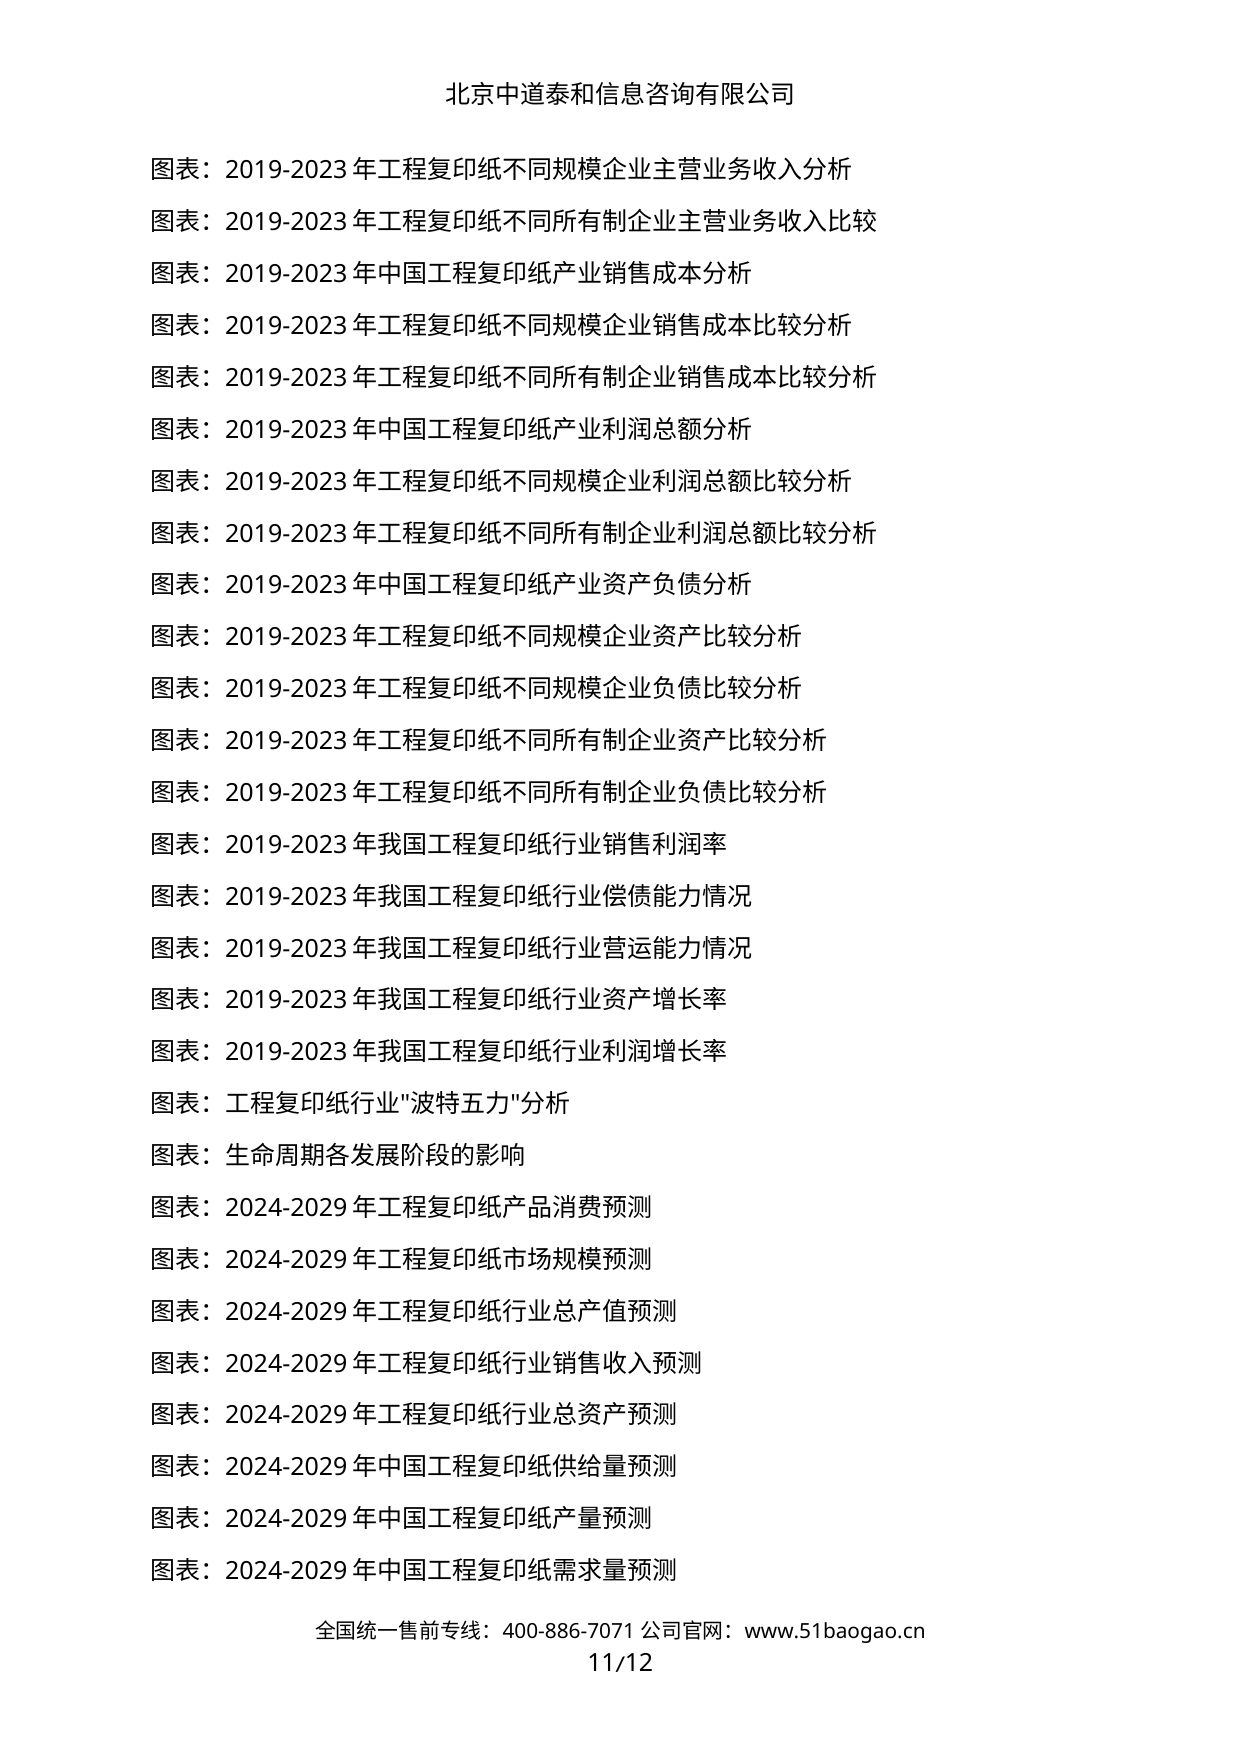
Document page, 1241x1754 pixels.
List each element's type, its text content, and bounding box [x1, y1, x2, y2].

text 图表：2024-2029年工程复印纸行业销售收入预测 [150, 1343, 1090, 1379]
text 图表：2019-2023年工程复印纸不同所有制企业利润总额比较分析 [150, 513, 1090, 549]
text 图表：2019-2023年中国工程复印纸产业资产负债分析 [150, 565, 1090, 601]
text 图表：生命周期各发展阶段的影响 [150, 1136, 1090, 1172]
text 图表：2024-2029年中国工程复印纸产量预测 [150, 1499, 1090, 1535]
text 图表：2019-2023年中国工程复印纸产业利润总额分析 [150, 409, 1090, 446]
text 图表：2019-2023年工程复印纸不同所有制企业资产比较分析 [150, 721, 1090, 757]
text 图表：2019-2023年工程复印纸不同规模企业负债比较分析 [150, 669, 1090, 705]
text 图表：2024-2029年中国工程复印纸需求量预测 [150, 1551, 1090, 1587]
text 图表：2019-2023年中国工程复印纸产业销售成本分析 [150, 254, 1090, 290]
text 图表：2024-2029年中国工程复印纸供给量预测 [150, 1447, 1090, 1483]
text 图表：2019-2023年我国工程复印纸行业营运能力情况 [150, 928, 1090, 964]
text 图表：2019-2023年我国工程复印纸行业资产增长率 [150, 980, 1090, 1016]
text 图表：2019-2023年我国工程复印纸行业利润增长率 [150, 1032, 1090, 1068]
text 图表：工程复印纸行业"波特五力"分析 [150, 1084, 1090, 1120]
text 图表：2019-2023年工程复印纸不同所有制企业主营业务收入比较 [150, 202, 1090, 238]
text 图表：2024-2029年工程复印纸行业总产值预测 [150, 1291, 1090, 1327]
text 图表：2019-2023年工程复印纸不同所有制企业负债比较分析 [150, 772, 1090, 809]
text 图表：2019-2023年工程复印纸不同规模企业资产比较分析 [150, 617, 1090, 653]
text 图表：2019-2023年工程复印纸不同所有制企业销售成本比较分析 [150, 357, 1090, 394]
text 图表：2024-2029年工程复印纸行业总资产预测 [150, 1395, 1090, 1431]
text 图表：2019-2023年工程复印纸不同规模企业销售成本比较分析 [150, 306, 1090, 342]
text 图表：2019-2023年工程复印纸不同规模企业利润总额比较分析 [150, 461, 1090, 497]
text 图表：2019-2023年我国工程复印纸行业偿债能力情况 [150, 876, 1090, 912]
text 图表：2024-2029年工程复印纸产品消费预测 [150, 1187, 1090, 1224]
text 图表：2024-2029年工程复印纸市场规模预测 [150, 1239, 1090, 1276]
text 图表：2019-2023年工程复印纸不同规模企业主营业务收入分析 [150, 150, 1090, 186]
text 图表：2019-2023年我国工程复印纸行业销售利润率 [150, 824, 1090, 861]
